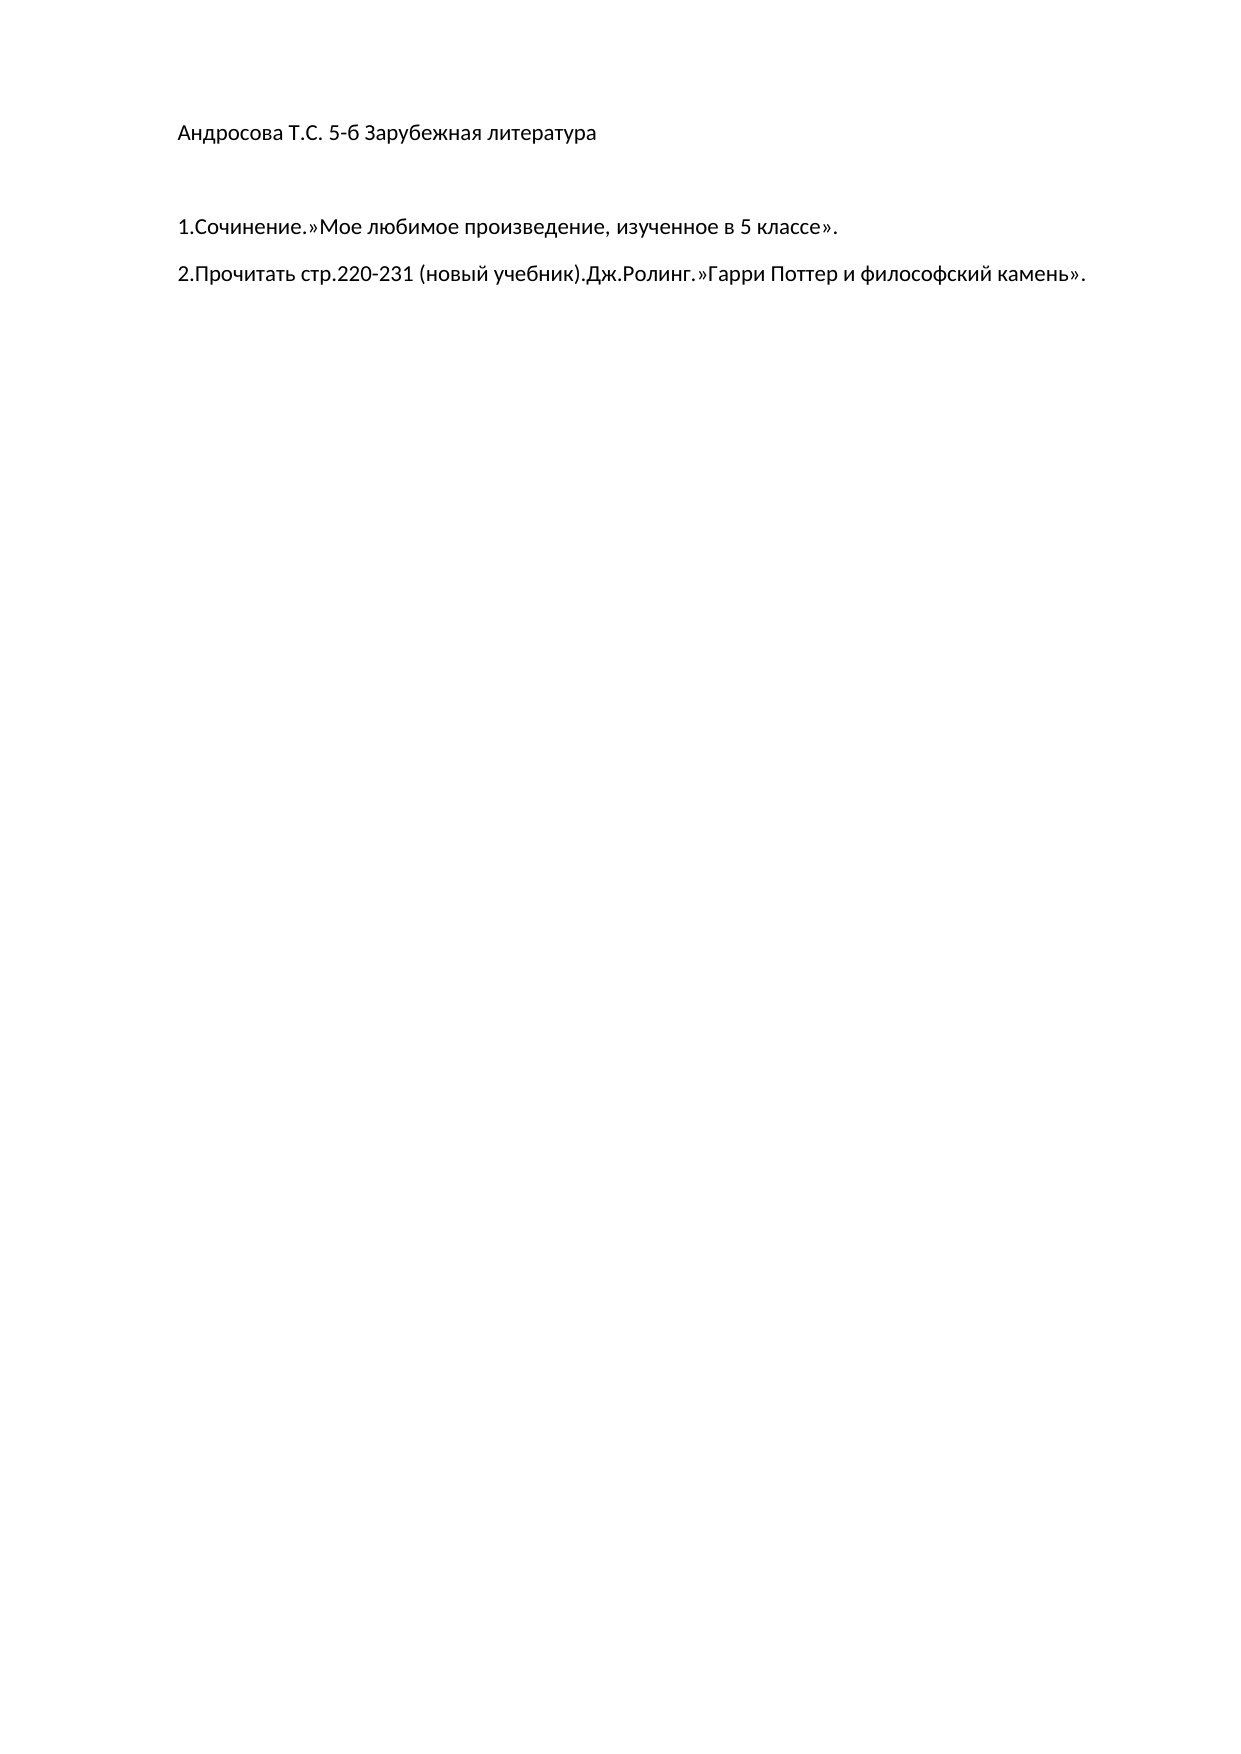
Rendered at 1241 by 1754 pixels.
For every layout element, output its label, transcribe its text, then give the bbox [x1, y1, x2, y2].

text 2.Прочитать стр.220-231 (новый учебник).Дж.Ролинг.»Гарри Поттер и философский камень». [177, 259, 1152, 287]
text Андросова Т.С. 5-б Зарубежная литература [177, 118, 1152, 146]
text 1.Сочинение.»Мое любимое произведение, изученное в 5 классе». [177, 212, 1152, 240]
